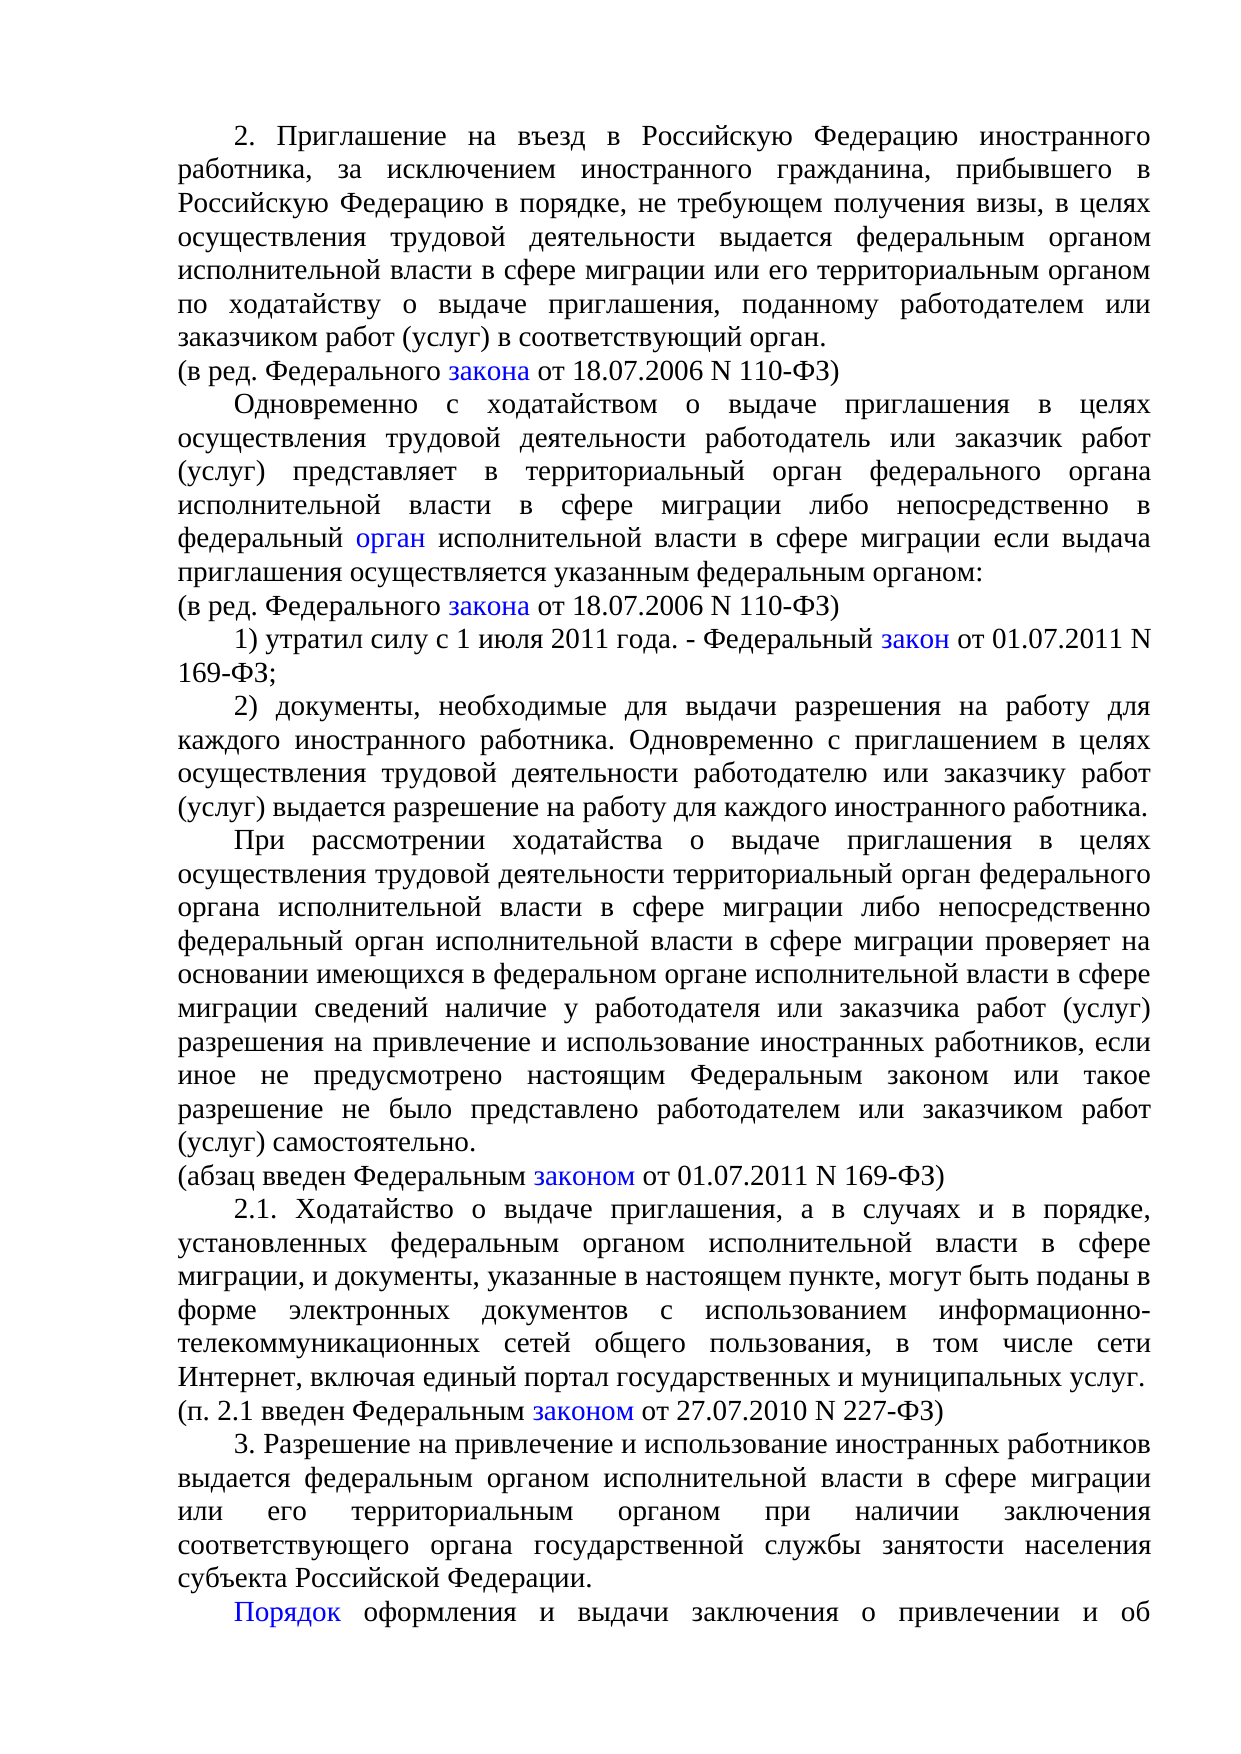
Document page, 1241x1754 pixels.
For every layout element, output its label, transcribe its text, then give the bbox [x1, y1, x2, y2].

text Одновременно с ходатайством о выдаче приглашения в целях осуществления трудовой деятельности работодатель или заказчик работ (услуг) представляет в территориальный орган федерального органа исполнительной власти в сфере миграции либо непосредственно в федеральный орган исполнительной власти в сфере миграции если выдача приглашения осуществляется указанным федеральным органом: [177, 386, 1152, 588]
text (в ред. Федерального закона от 18.07.2006 N 110-ФЗ) [177, 353, 1152, 386]
text (в ред. Федерального закона от 18.07.2006 N 110-ФЗ) [177, 588, 1152, 621]
text 3. Разрешение на привлечение и использование иностранных работников выдается федеральным органом исполнительной власти в сфере миграции или его территориальным органом при наличии заключения соответствующего органа государственной службы занятости населения субъекта Российской Федерации. [177, 1426, 1152, 1594]
text 2.1. Ходатайство о выдаче приглашения, а в случаях и в порядке, установленных федеральным органом исполнительной власти в сфере миграции, и документы, указанные в настоящем пункте, могут быть поданы в форме электронных документов с использованием информационно-телекоммуникационных сетей общего пользования, в том числе сети Интернет, включая единый портал государственных и муниципальных услуг. [177, 1191, 1152, 1393]
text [177, 1594, 1152, 1627]
text 2. Приглашение на въезд в Российскую Федерацию иностранного работника, за исключением иностранного гражданина, прибывшего в Российскую Федерацию в порядке, не требующем получения визы, в целях осуществления трудовой деятельности выдается федеральным органом исполнительной власти в сфере миграции или его территориальным органом по ходатайству о выдаче приглашения, поданному работодателем или заказчиком работ (услуг) в соответствующий орган. [177, 118, 1152, 353]
text 1) утратил силу с 1 июля 2011 года. - Федеральный закон от 01.07.2011 N 169-ФЗ; [177, 621, 1152, 688]
text 2) документы, необходимые для выдачи разрешения на работу для каждого иностранного работника. Одновременно с приглашением в целях осуществления трудовой деятельности работодателю или заказчику работ (услуг) выдается разрешение на работу для каждого иностранного работника. [177, 688, 1152, 822]
text (п. 2.1 введен Федеральным законом от 27.07.2010 N 227-ФЗ) [177, 1393, 1152, 1426]
text (абзац введен Федеральным законом от 01.07.2011 N 169-ФЗ) [177, 1158, 1152, 1191]
text При рассмотрении ходатайства о выдаче приглашения в целях осуществления трудовой деятельности территориальный орган федерального органа исполнительной власти в сфере миграции либо непосредственно федеральный орган исполнительной власти в сфере миграции проверяет на основании имеющихся в федеральном органе исполнительной власти в сфере миграции сведений наличие у работодателя или заказчика работ (услуг) разрешения на привлечение и использование иностранных работников, если иное не предусмотрено настоящим Федеральным законом или такое разрешение не было представлено работодателем или заказчиком работ (услуг) самостоятельно. [177, 822, 1152, 1158]
